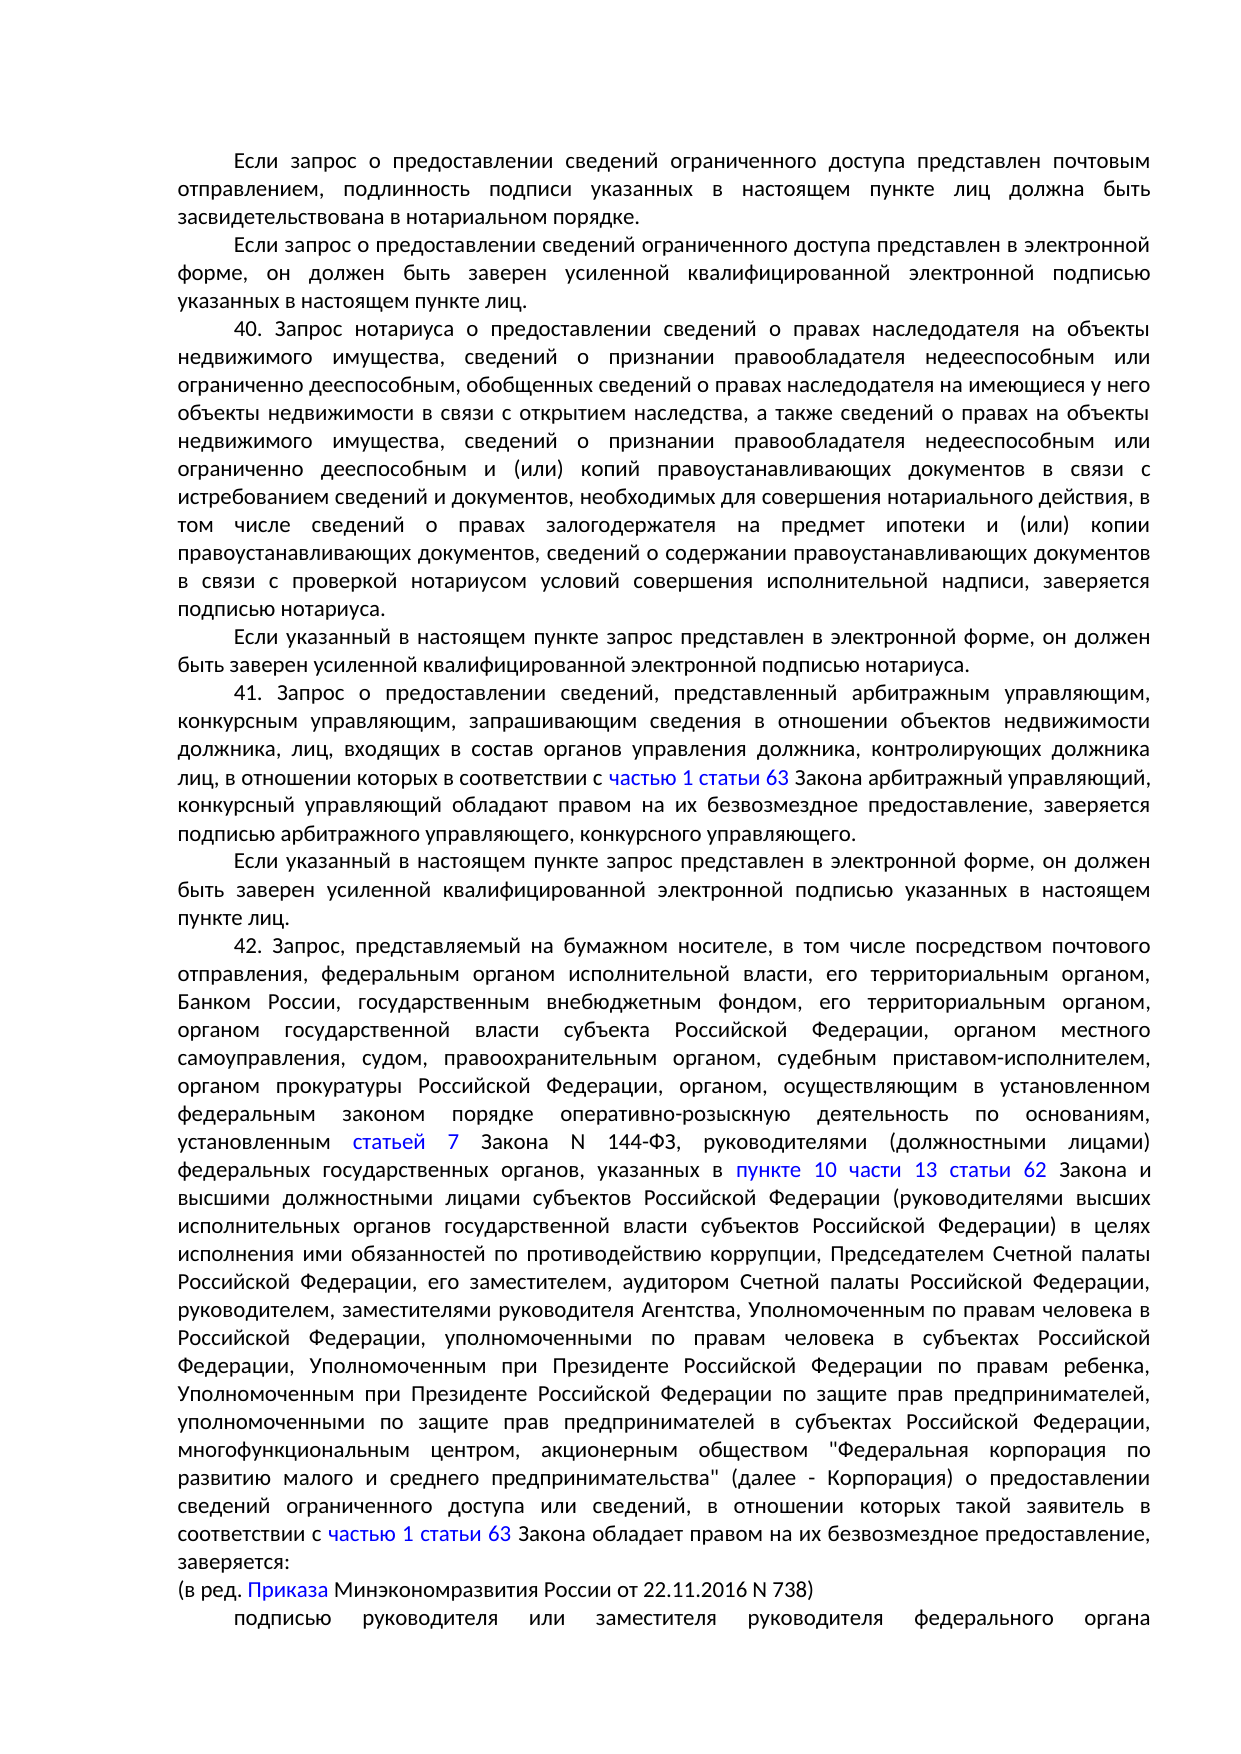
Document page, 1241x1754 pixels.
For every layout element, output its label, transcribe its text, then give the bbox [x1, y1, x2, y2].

text Если указанный в настоящем пункте запрос представлен в электронной форме, он должен быть заверен усиленной квалифицированной электронной подписью указанных в настоящем пункте лиц. [177, 847, 1152, 931]
text Если указанный в настоящем пункте запрос представлен в электронной форме, он должен быть заверен усиленной квалифицированной электронной подписью нотариуса. [177, 622, 1152, 678]
text 40. Запрос нотариуса о предоставлении сведений о правах наследодателя на объекты недвижимого имущества, сведений о признании правообладателя недееспособным или ограниченно дееспособным, обобщенных сведений о правах наследодателя на имеющиеся у него объекты недвижимости в связи с открытием наследства, а также сведений о правах на объекты недвижимого имущества, сведений о признании правообладателя недееспособным или ограниченно дееспособным и (или) копий правоустанавливающих документов в связи с истребованием сведений и документов, необходимых для совершения нотариального действия, в том числе сведений о правах залогодержателя на предмет ипотеки и (или) копии правоустанавливающих документов, сведений о содержании правоустанавливающих документов в связи с проверкой нотариусом условий совершения исполнительной надписи, заверяется подписью нотариуса. [177, 314, 1152, 622]
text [177, 1603, 1152, 1631]
text 42. Запрос, представляемый на бумажном носителе, в том числе посредством почтового отправления, федеральным органом исполнительной власти, его территориальным органом, Банком России, государственным внебюджетным фондом, его территориальным органом, органом государственной власти субъекта Российской Федерации, органом местного самоуправления, судом, правоохранительным органом, судебным приставом-исполнителем, органом прокуратуры Российской Федерации, органом, осуществляющим в установленном федеральным законом порядке оперативно-розыскную деятельность по основаниям, установленным статьей 7 Закона N 144-ФЗ, руководителями (должностными лицами) федеральных государственных органов, указанных в пункте 10 части 13 статьи 62 Закона и высшими должностными лицами субъектов Российской Федерации (руководителями высших исполнительных органов государственной власти субъектов Российской Федерации) в целях исполнения ими обязанностей по противодействию коррупции, Председателем Счетной палаты Российской Федерации, его заместителем, аудитором Счетной палаты Российской Федерации, руководителем, заместителями руководителя Агентства, Уполномоченным по правам человека в Российской Федерации, уполномоченными по правам человека в субъектах Российской Федерации, Уполномоченным при Президенте Российской Федерации по правам ребенка, Уполномоченным при Президенте Российской Федерации по защите прав предпринимателей, уполномоченными по защите прав предпринимателей в субъектах Российской Федерации, многофункциональным центром, акционерным обществом "Федеральная корпорация по развитию малого и среднего предпринимательства" (далее - Корпорация) о предоставлении сведений ограниченного доступа или сведений, в отношении которых такой заявитель в соответствии с частью 1 статьи 63 Закона обладает правом на их безвозмездное предоставление, заверяется: [177, 931, 1152, 1575]
text 41. Запрос о предоставлении сведений, представленный арбитражным управляющим, конкурсным управляющим, запрашивающим сведения в отношении объектов недвижимости должника, лиц, входящих в состав органов управления должника, контролирующих должника лиц, в отношении которых в соответствии с частью 1 статьи 63 Закона арбитражный управляющий, конкурсный управляющий обладают правом на их безвозмездное предоставление, заверяется подписью арбитражного управляющего, конкурсного управляющего. [177, 678, 1152, 847]
text Если запрос о предоставлении сведений ограниченного доступа представлен почтовым отправлением, подлинность подписи указанных в настоящем пункте лиц должна быть засвидетельствована в нотариальном порядке. [177, 146, 1152, 230]
text Если запрос о предоставлении сведений ограниченного доступа представлен в электронной форме, он должен быть заверен усиленной квалифицированной электронной подписью указанных в настоящем пункте лиц. [177, 230, 1152, 314]
text (в ред. Приказа Минэкономразвития России от 22.11.2016 N 738) [177, 1575, 1152, 1603]
